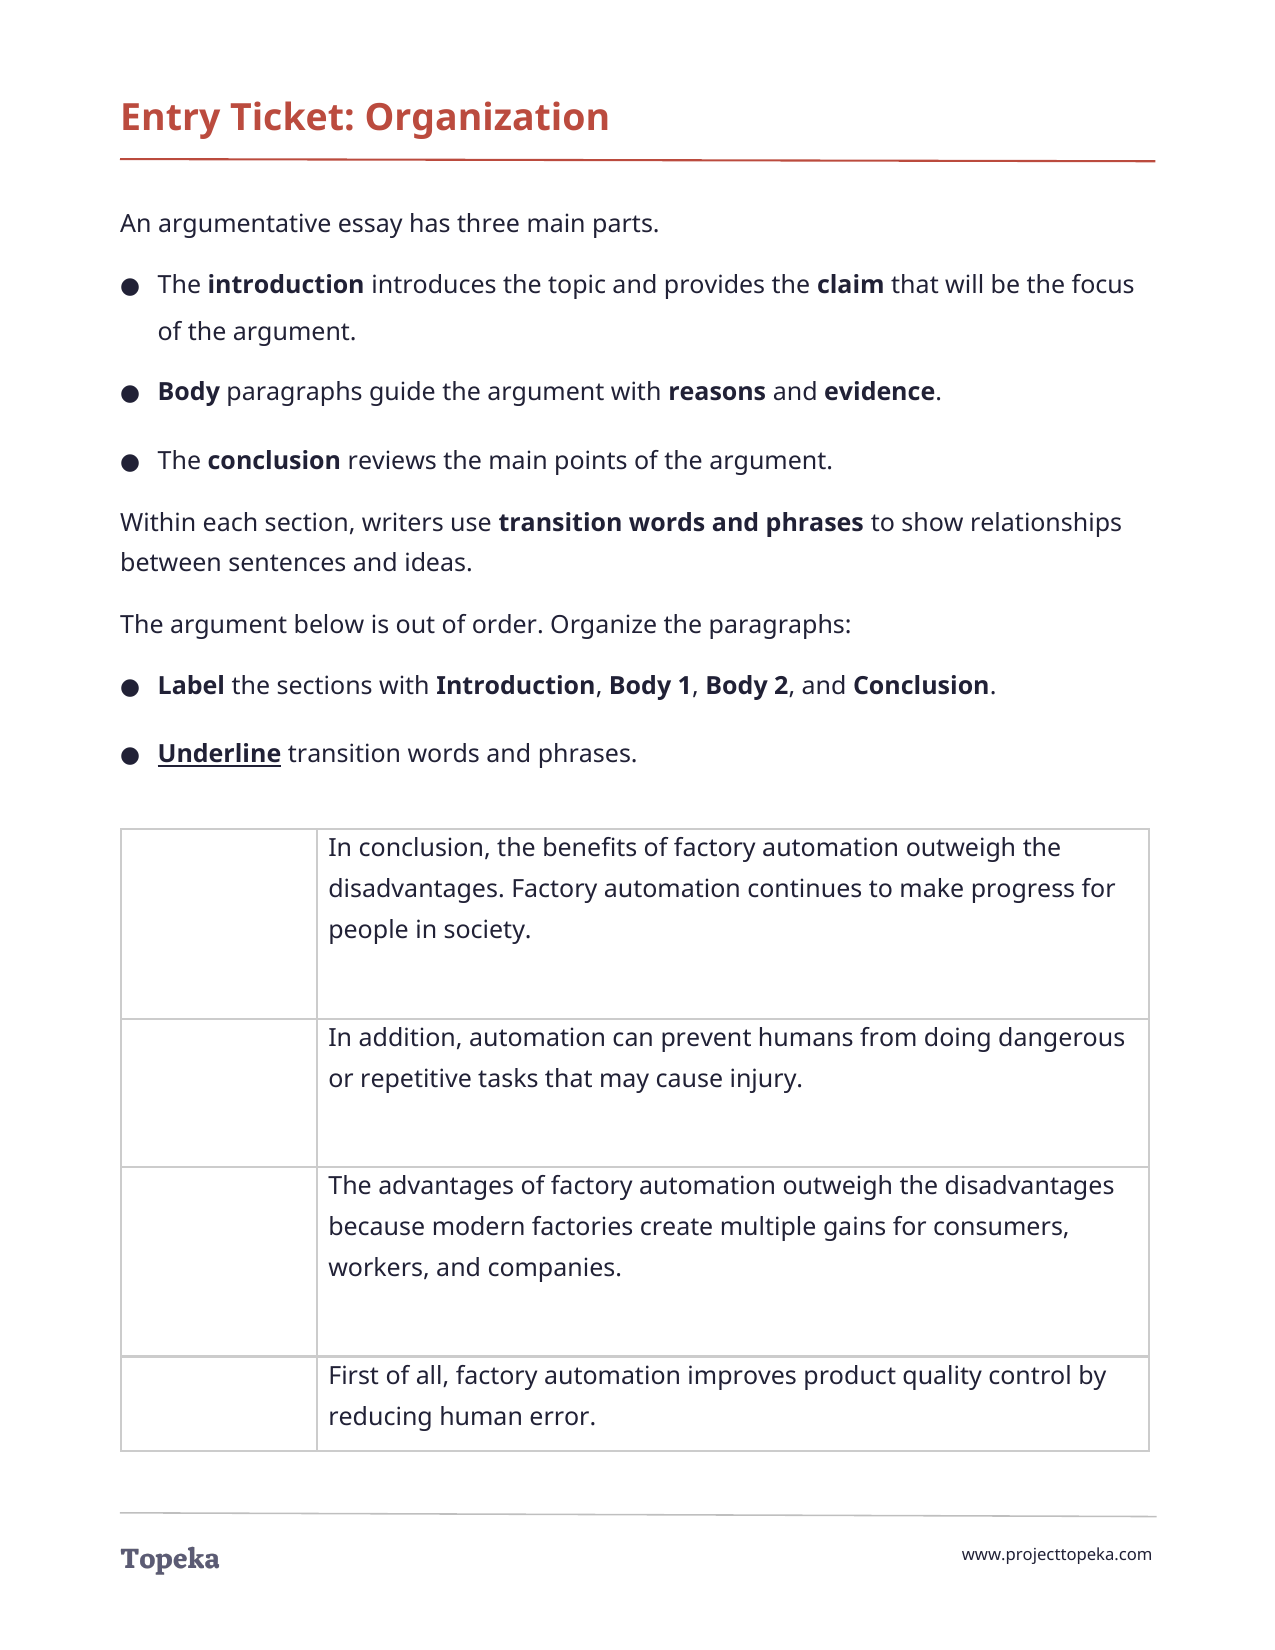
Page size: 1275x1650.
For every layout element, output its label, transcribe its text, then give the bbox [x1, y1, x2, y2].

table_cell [318, 1358, 1148, 1450]
table_cell In addition, automation can prevent humans from doing dangerous or repetitive tasks that may cause injury. [318, 1020, 1148, 1166]
table_cell The advantages of factory automation outweigh the disadvantages because modern factories create multiple gains for consumers, workers, and companies. [318, 1168, 1148, 1355]
table_header [122, 830, 316, 1017]
table_cell [122, 1358, 316, 1450]
table_cell [122, 1020, 316, 1166]
list Body paragraphs guide the argument with reasons and evidence. [120, 367, 1155, 413]
list The conclusion reviews the main points of the argument. [120, 435, 1155, 482]
table_cell [122, 1168, 316, 1355]
text An argumentative essay has three main parts. [120, 206, 1155, 240]
list The introduction introduces the topic and provides the claim that will be the focus of the argument. [120, 259, 1155, 347]
list Label the sections with Introduction, Body 1, Body 2, and Conclusion. [120, 660, 1155, 707]
text Within each section, writers use transition words and phrases to show relationships between sentences and ideas. [120, 504, 1155, 579]
list Underline transition words and phrases. [120, 729, 1155, 776]
picture [120, 1546, 220, 1575]
text The argument below is out of order. Organize the paragraphs: [120, 607, 1155, 641]
table_header In conclusion, the benefits of factory automation outweigh the disadvantages. Factory automation continues to make progress for people in society. [318, 830, 1148, 1017]
